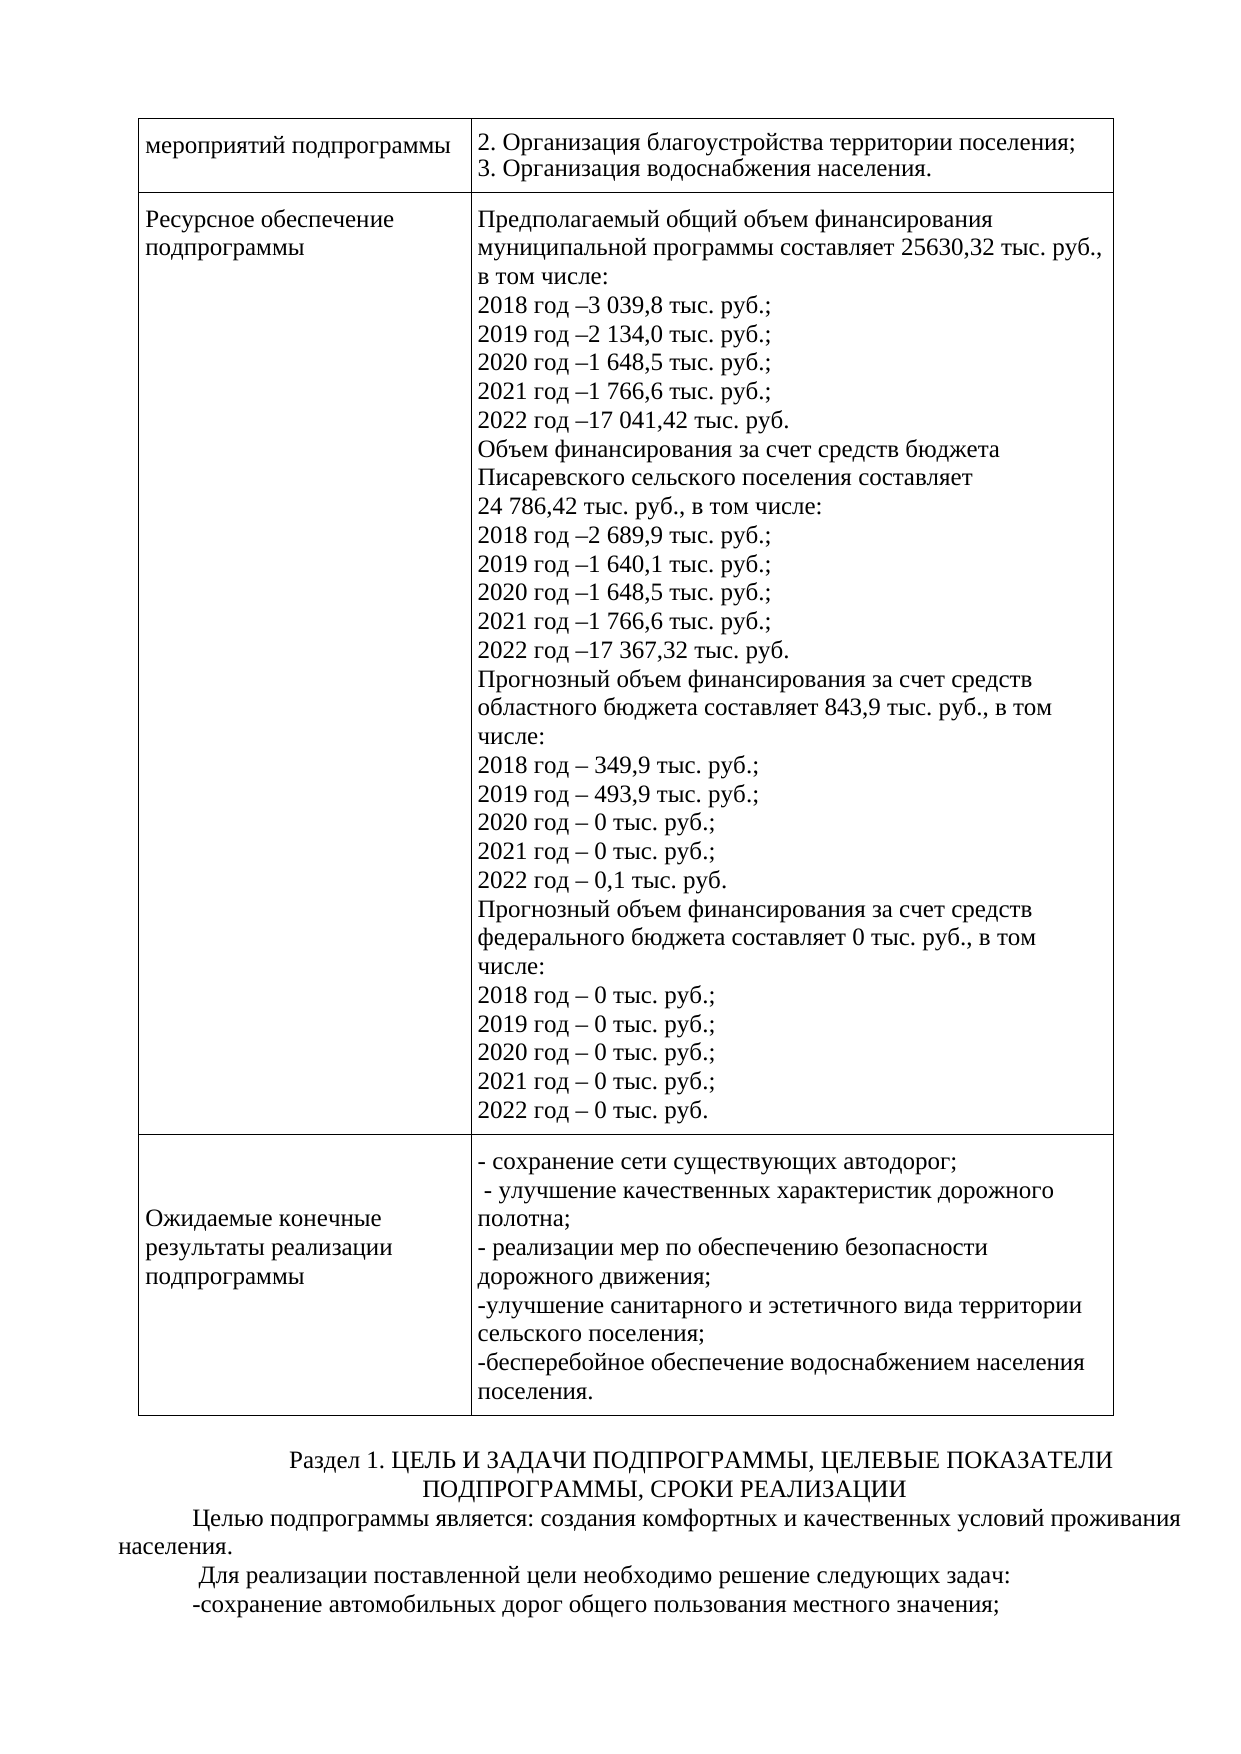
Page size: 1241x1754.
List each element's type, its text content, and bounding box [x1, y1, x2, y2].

text Раздел 1. ЦЕЛЬ И ЗАДАЧИ ПОДПРОГРАММЫ, ЦЕЛЕВЫЕ ПОКАЗАТЕЛИ ПОДПРОГРАММЫ, СРОКИ РЕАЛИЗАЦИИ [177, 1445, 1152, 1503]
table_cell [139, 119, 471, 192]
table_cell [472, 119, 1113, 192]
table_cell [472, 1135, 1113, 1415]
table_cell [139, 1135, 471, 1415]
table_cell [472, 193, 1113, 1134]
text -сохранение автомобильных дорог общего пользования местного значения; [118, 1589, 1196, 1618]
text Целью подпрограммы является: создания комфортных и качественных условий проживания населения. [118, 1503, 1196, 1560]
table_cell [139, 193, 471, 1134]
text Для реализации поставленной цели необходимо решение следующих задач: [118, 1560, 1196, 1589]
